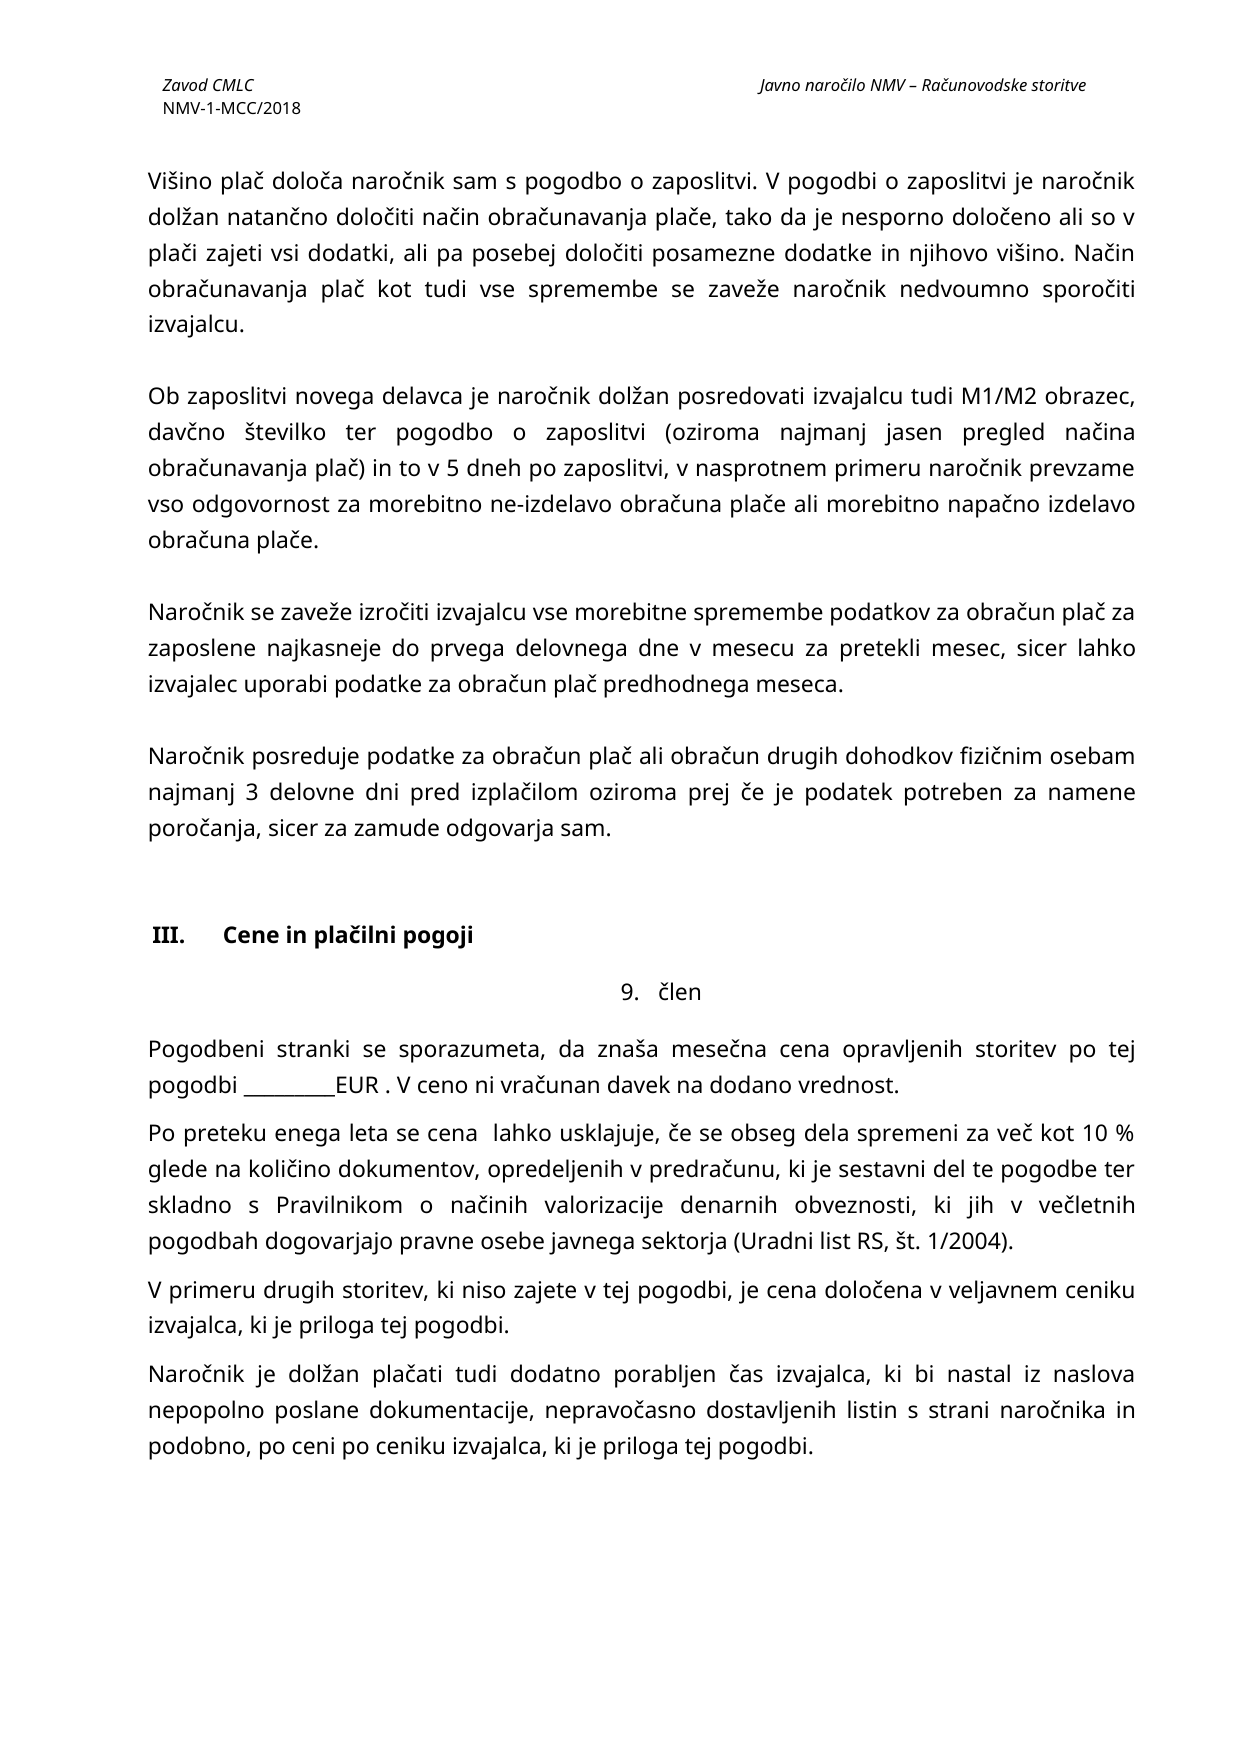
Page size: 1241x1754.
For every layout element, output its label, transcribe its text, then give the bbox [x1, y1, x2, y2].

text Po preteku enega leta se cena lahko usklajuje, če se obseg dela spremeni za več kot 10 % glede na količino dokumentov, opredeljenih v predračunu, ki je sestavni del te pogodbe ter skladno s Pravilnikom o načinih valorizacije denarnih obveznosti, ki jih v večletnih pogodbah dogovarjajo pravne osebe javnega sektorja (Uradni list RS, št. 1/2004). [148, 1117, 1137, 1256]
text Naročnik je dolžan plačati tudi dodatno porabljen čas izvajalca, ki bi nastal iz naslova nepopolno poslane dokumentacije, nepravočasno dostavljenih listin s strani naročnika in podobno, po ceni po ceniku izvajalca, ki je priloga tej pogodbi. [148, 1358, 1137, 1461]
text Naročnik posreduje podatke za obračun plač ali obračun drugih dohodkov fizičnim osebam najmanj 3 delovne dni pred izplačilom oziroma prej če je podatek potreben za namene poročanja, sicer za zamude odgovarja sam. [148, 740, 1137, 843]
text Ob zaposlitvi novega delavca je naročnik dolžan posredovati izvajalcu tudi M1/M2 obrazec, davčno številko ter pogodbo o zaposlitvi (oziroma najmanj jasen pregled načina obračunavanja plač) in to v 5 dneh po zaposlitvi, v nasprotnem primeru naročnik prevzame vso odgovornost za morebitno ne-izdelavo obračuna plače ali morebitno napačno izdelavo obračuna plače. [148, 380, 1137, 555]
text Naročnik se zaveže izročiti izvajalcu vse morebitne spremembe podatkov za obračun plač za zaposlene najkasneje do prvega delovnega dne v mesecu za pretekli mesec, sicer lahko izvajalec uporabi podatke za obračun plač predhodnega meseca. [148, 596, 1137, 699]
text Višino plač določa naročnik sam s pogodbo o zaposlitvi. V pogodbi o zaposlitvi je naročnik dolžan natančno določiti način obračunavanja plače, tako da je nesporno določeno ali so v plači zajeti vsi dodatki, ali pa posebej določiti posamezne dodatke in njihovo višino. Način obračunavanja plač kot tudi vse spremembe se zaveže naročnik nedvoumno sporočiti izvajalcu. [148, 165, 1137, 340]
text V primeru drugih storitev, ki niso zajete v tej pogodbi, je cena določena v veljavnem ceniku izvajalca, ki je priloga tej pogodbi. [148, 1273, 1137, 1341]
list Cene in plačilni pogoji [185, 919, 1137, 951]
list člen [185, 976, 1137, 1007]
text Pogodbeni stranki se sporazumeta, da znaša mesečna cena opravljenih storitev po tej pogodbi _________EUR . V ceno ni vračunan davek na dodano vrednost. [148, 1033, 1137, 1100]
